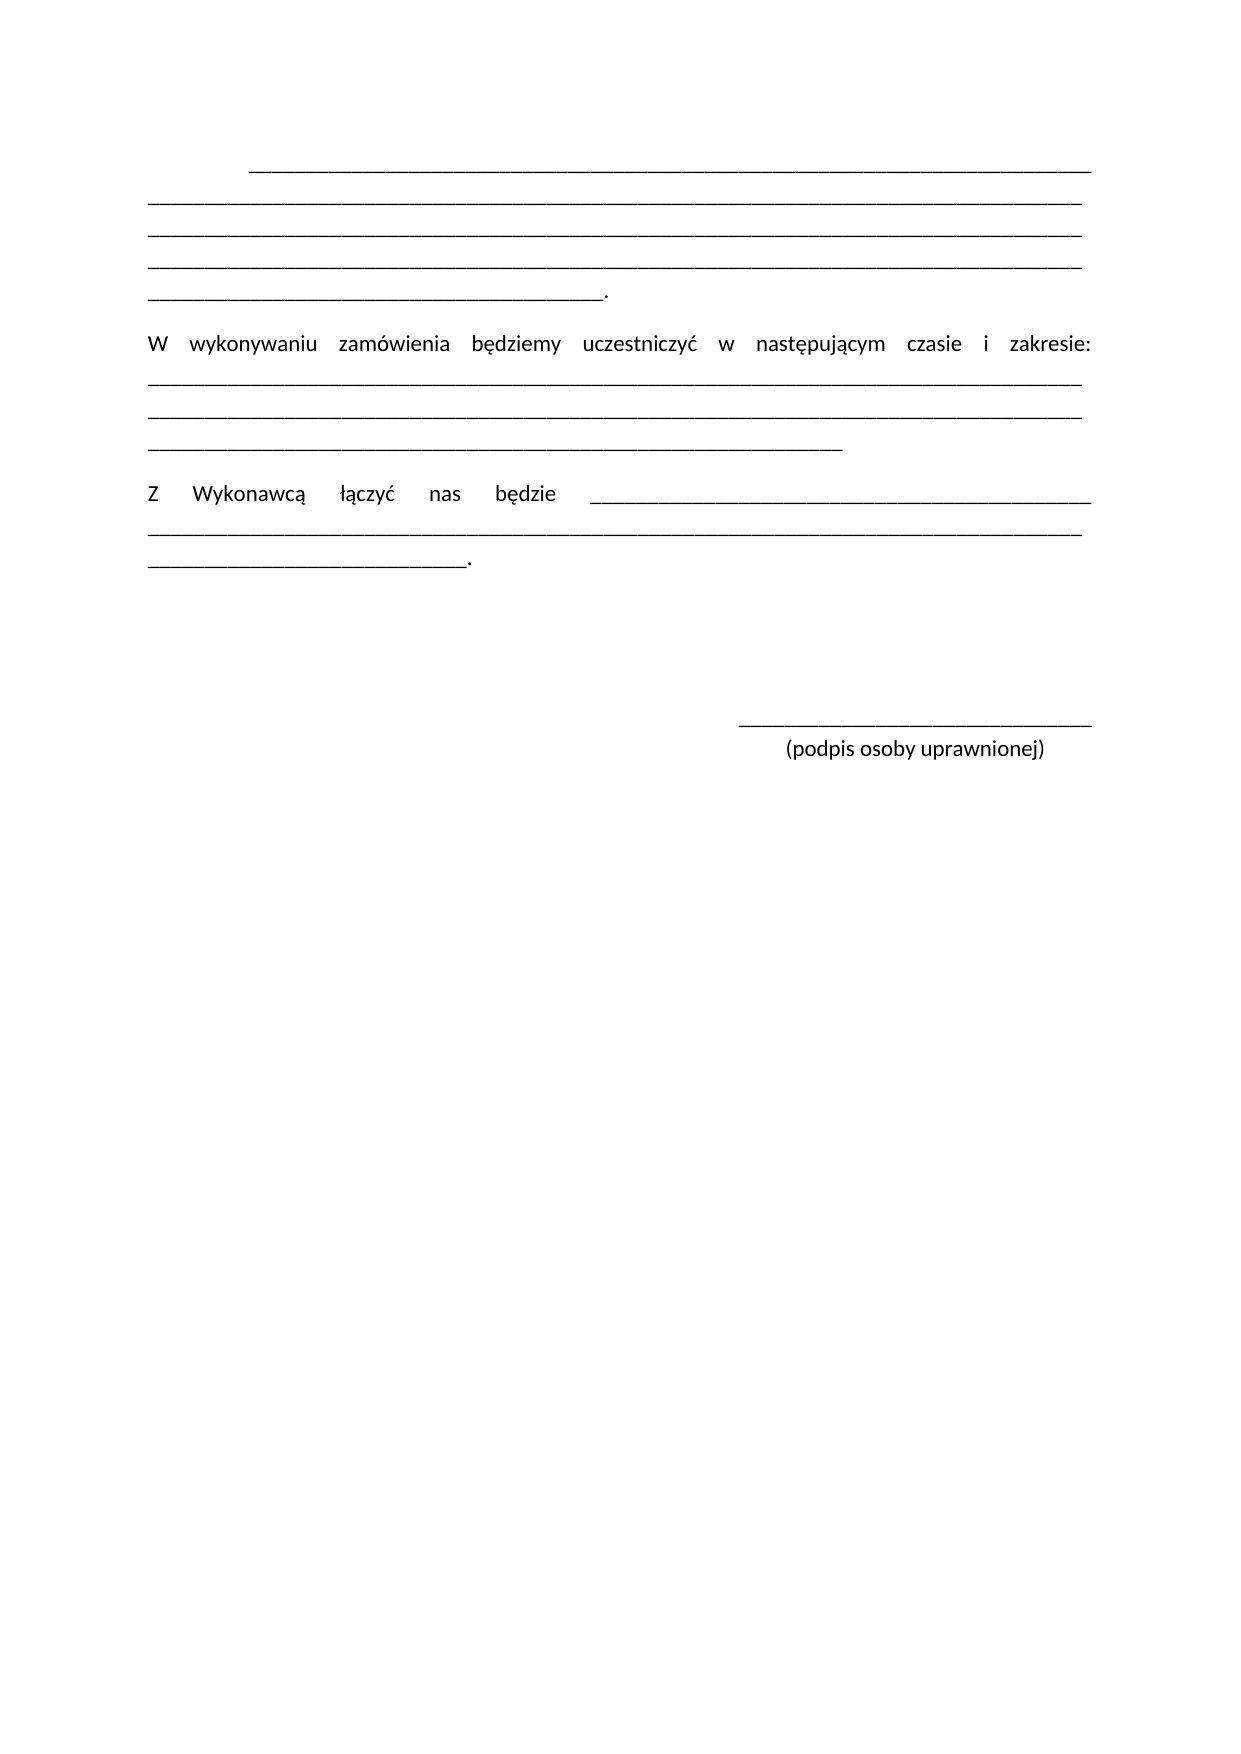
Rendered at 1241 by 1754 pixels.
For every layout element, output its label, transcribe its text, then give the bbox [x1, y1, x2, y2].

text _______________________________ (podpis osoby uprawnionej) [738, 702, 1093, 763]
text Z Wykonawcą łączyć nas będzie ____________________________________________ ______________________________________________________________________________________________________________. [148, 479, 1093, 571]
text __________________________________________________________________________ ______________________________________________________________________________________________________________________________________________________________________________________________________________________________________________________________________________________________. [148, 148, 1093, 304]
text W wykonywaniu zamówienia będziemy uczestniczyć w następującym czasie i zakresie: _________________________________________________________________________________________________________________________________________________________________________________________________________________________________ [148, 329, 1093, 454]
